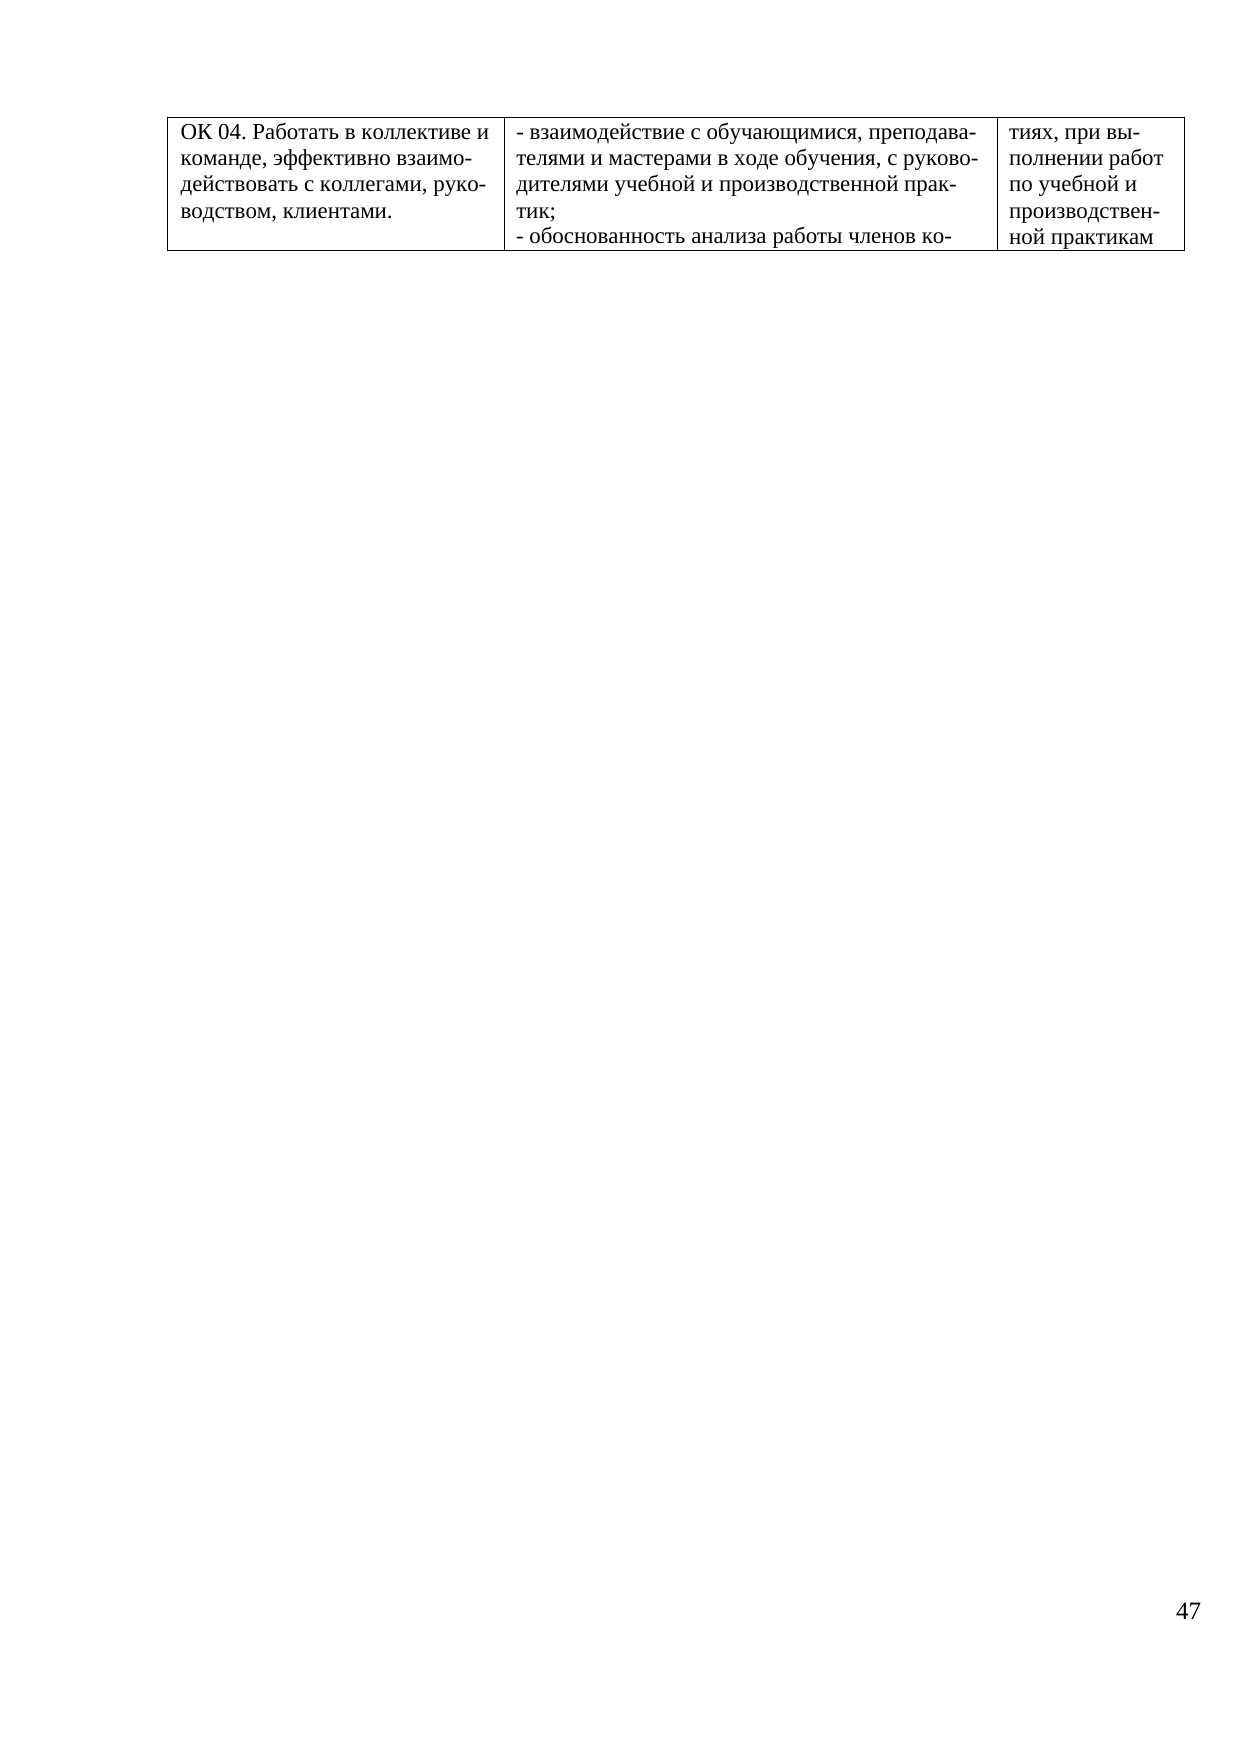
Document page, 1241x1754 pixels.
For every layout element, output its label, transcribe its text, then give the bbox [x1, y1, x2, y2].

table_cell ОК 04. Работать в коллективе и команде, эффективно взаимо- действовать с коллегами, руко- водством, клиентами. [168, 118, 504, 249]
table_cell взаимодействие с обучающимися, преподава- телями и мастерами в ходе обучения, с руково- дителями учебной и производственной прак- тик; обоснованность анализа работы членов ко- [505, 118, 997, 249]
